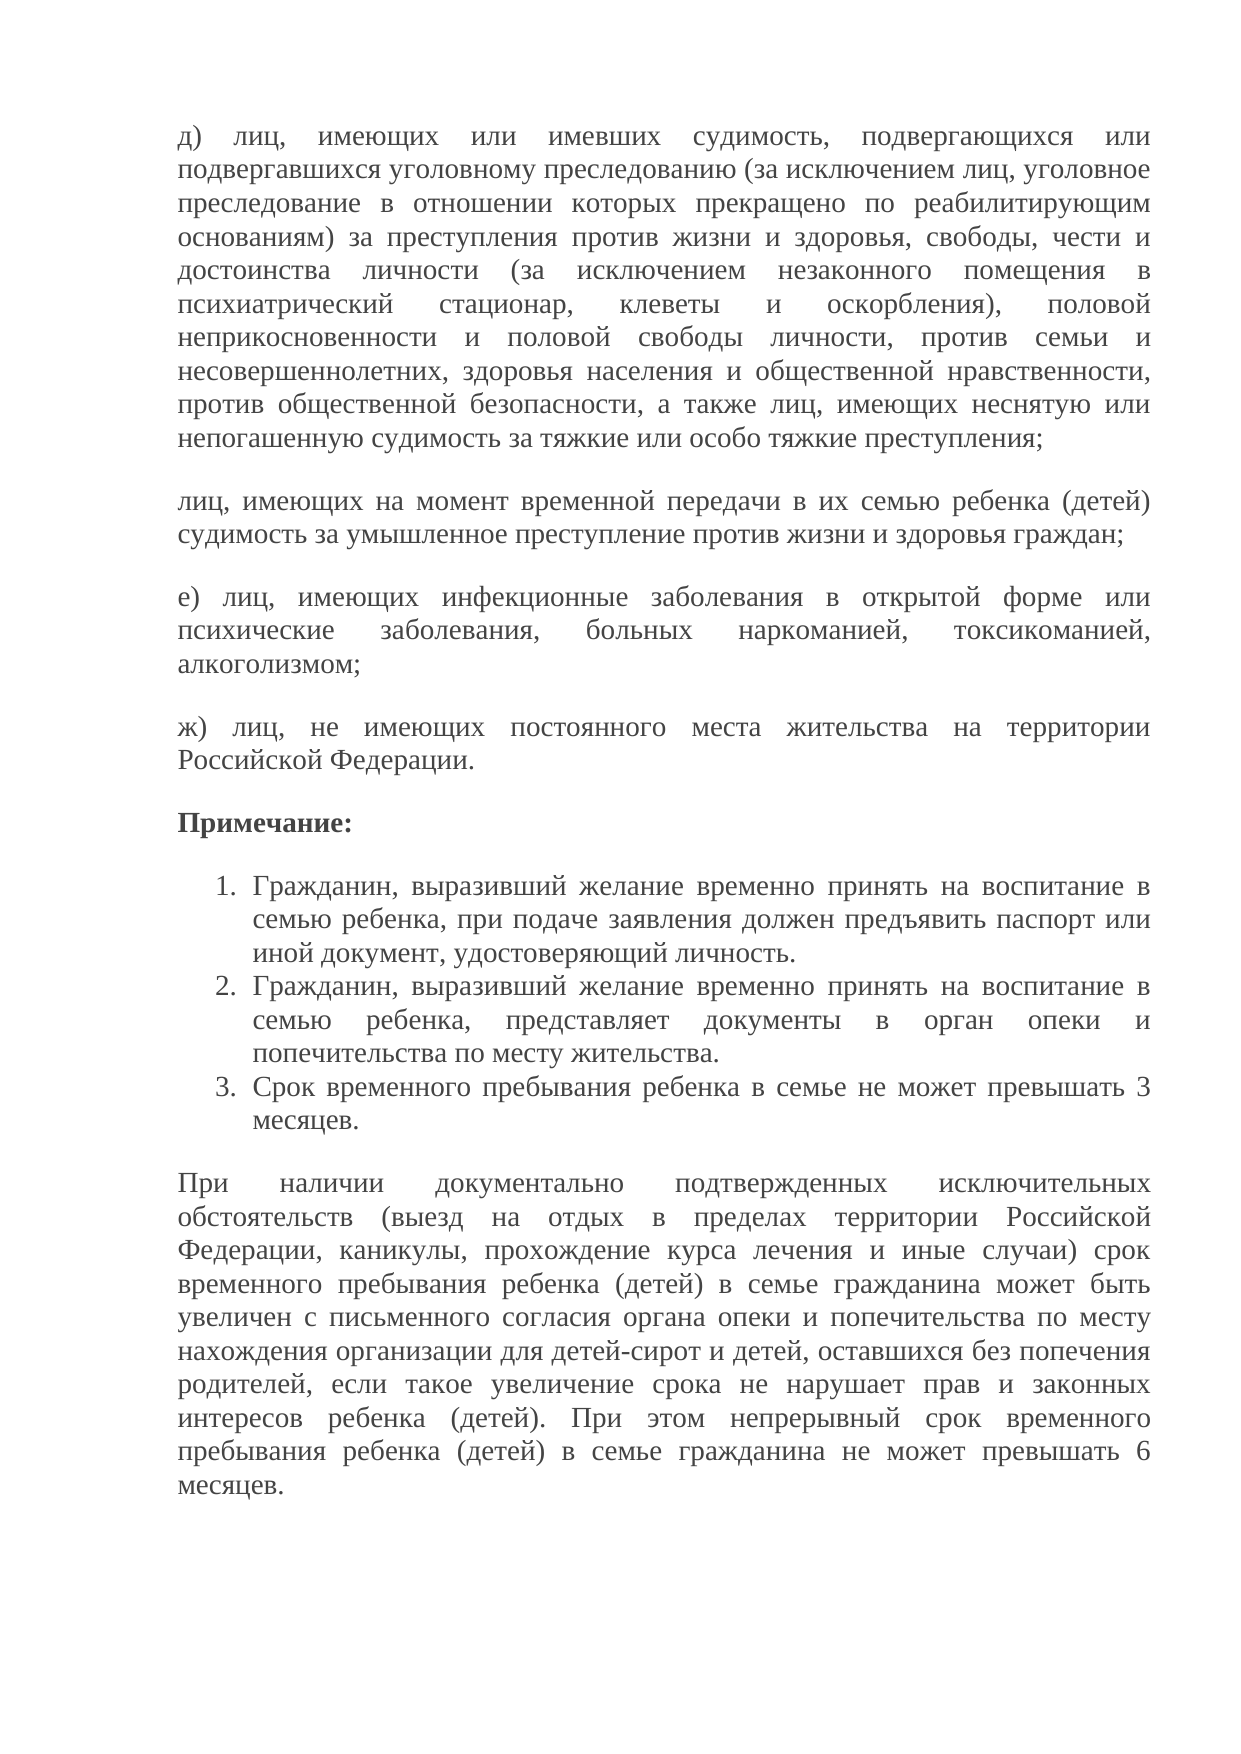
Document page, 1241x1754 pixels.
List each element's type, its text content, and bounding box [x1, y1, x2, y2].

text Примечание: [177, 805, 1152, 838]
list Срок временного пребывания ребенка в семье не может превышать 3 месяцев. [215, 1069, 1152, 1136]
text ж) лиц, не имеющих постоянного места жительства на территории Российской Федерации. [177, 709, 1152, 776]
text При наличии документально подтвержденных исключительных обстоятельств (выезд на отдых в пределах территории Российской Федерации, каникулы, прохождение курса лечения и иные случаи) срок временного пребывания ребенка (детей) в семье гражданина может быть увеличен с письменного согласия органа опеки и попечительства по месту нахождения организации для детей-сирот и детей, оставшихся без попечения родителей, если такое увеличение срока не нарушает прав и законных интересов ребенка (детей). При этом непрерывный срок временного пребывания ребенка (детей) в семье гражданина не может превышать 6 месяцев. [177, 1165, 1152, 1501]
text е) лиц, имеющих инфекционные заболевания в открытой форме или психические заболевания, больных наркоманией, токсикоманией, алкоголизмом; [177, 579, 1152, 679]
list Гражданин, выразивший желание временно принять на воспитание в семью ребенка, представляет документы в орган опеки и попечительства по месту жительства. [215, 968, 1152, 1069]
list Гражданин, выразивший желание временно принять на воспитание в семью ребенка, при подаче заявления должен предъявить паспорт или иной документ, удостоверяющий личность. [215, 868, 1152, 968]
text д) лиц, имеющих или имевших судимость, подвергающихся или подвергавшихся уголовному преследованию (за исключением лиц, уголовное преследование в отношении которых прекращено по реабилитирующим основаниям) за преступления против жизни и здоровья, свободы, чести и достоинства личности (за исключением незаконного помещения в психиатрический стационар, клеветы и оскорбления), половой неприкосновенности и половой свободы личности, против семьи и несовершеннолетних, здоровья населения и общественной нравственности, против общественной безопасности, а также лиц, имеющих неснятую или непогашенную судимость за тяжкие или особо тяжкие преступления; [177, 118, 1152, 453]
text лиц, имеющих на момент временной передачи в их семью ребенка (детей) судимость за умышленное преступление против жизни и здоровья граждан; [177, 483, 1152, 550]
